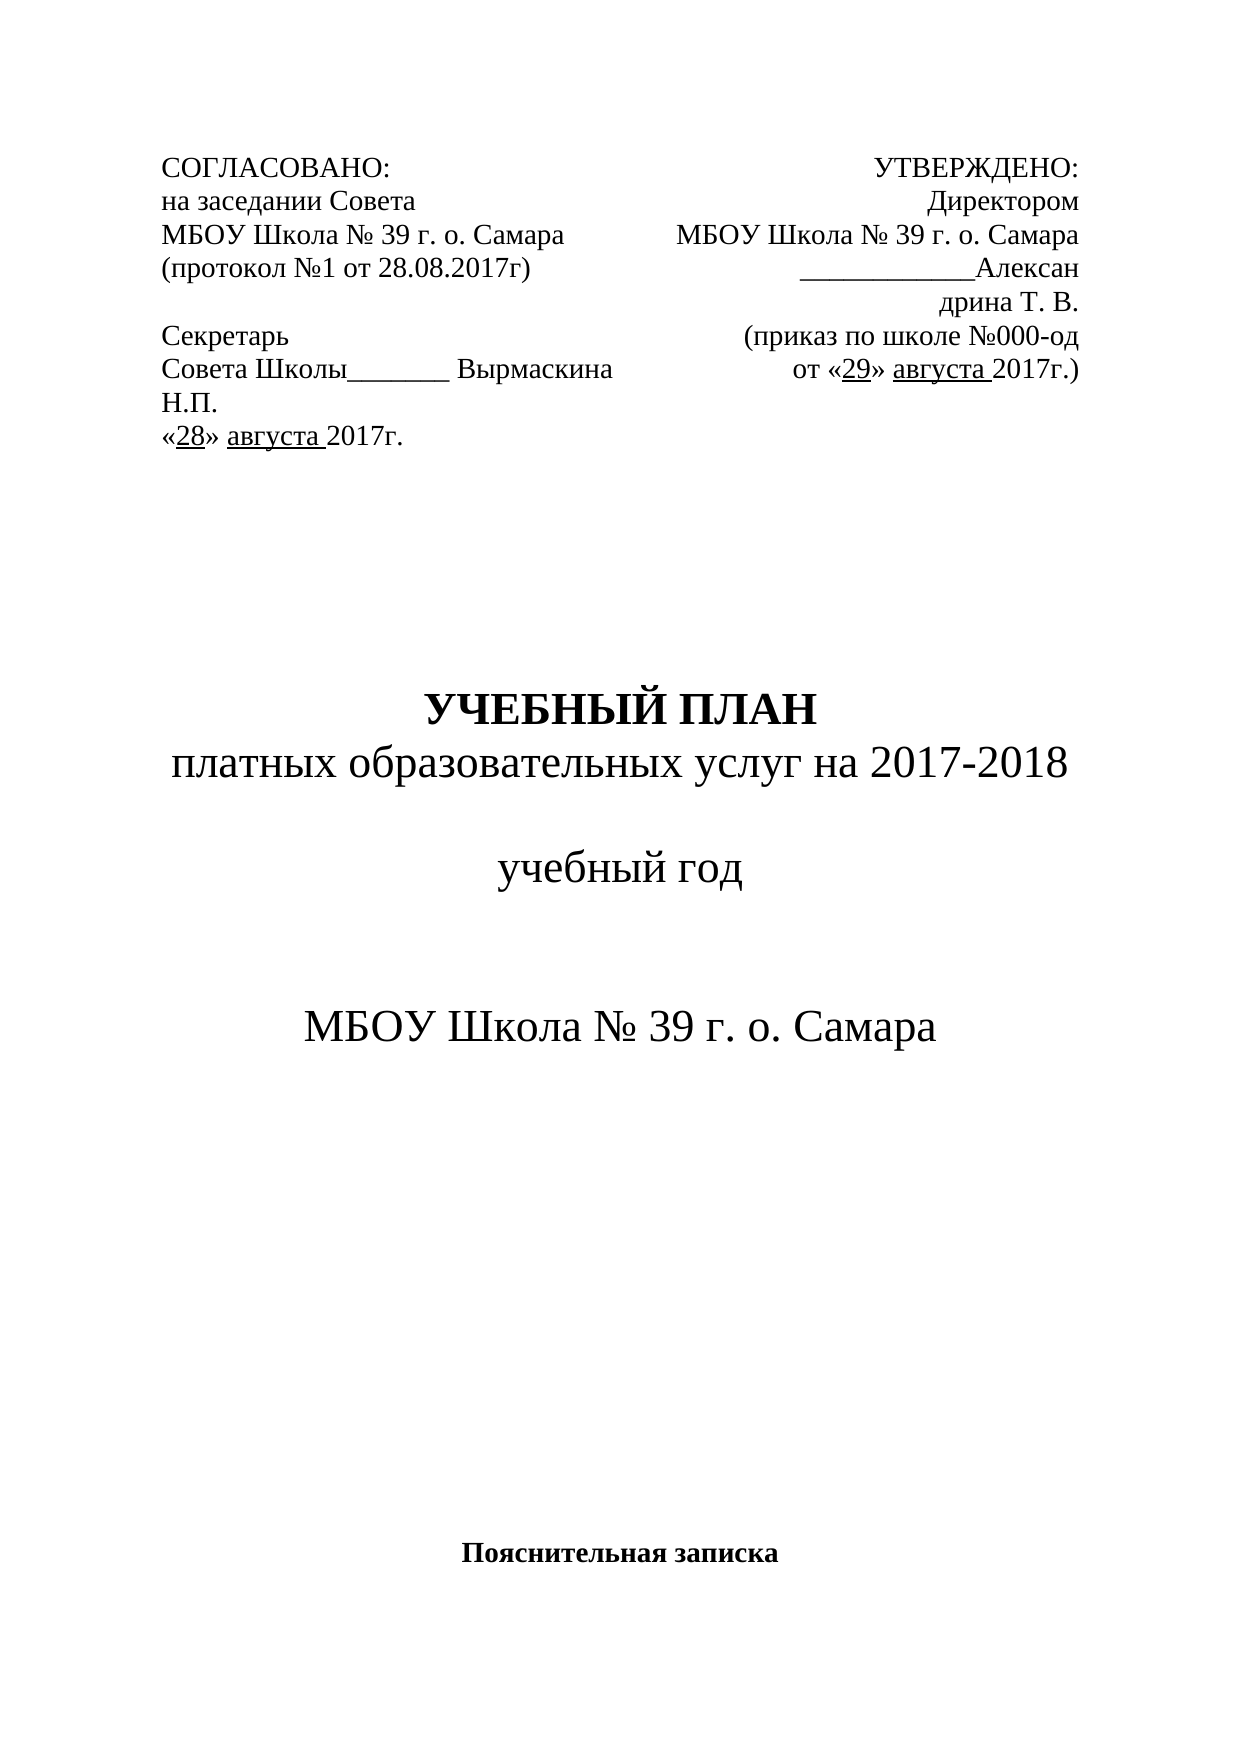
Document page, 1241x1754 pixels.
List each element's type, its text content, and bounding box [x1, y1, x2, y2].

table_header УТВЕРЖДЕНО: Директором МБОУ Школа № 39 г. о. Самара ____________Александрина Т. В. (приказ по школе №000-од от «29» августа 2017г.) [654, 150, 1090, 452]
text УЧЕБНЫЙ ПЛАН [150, 682, 1090, 734]
table_header СОГЛАСОВАНО: на заседании Совета МБОУ Школа № 39 г. о. Самара (протокол №1 от 28.08.2017г) Секретарь Совета Школы_______ Вырмаскина Н.П. «28» августа 2017г. [150, 150, 654, 452]
text учебный год [150, 840, 1090, 893]
text платных образовательных услуг на 2017-2018 [150, 734, 1090, 787]
text Пояснительная записка [150, 1535, 1090, 1568]
text МБОУ Школа № 39 г. о. Самара [150, 998, 1090, 1051]
